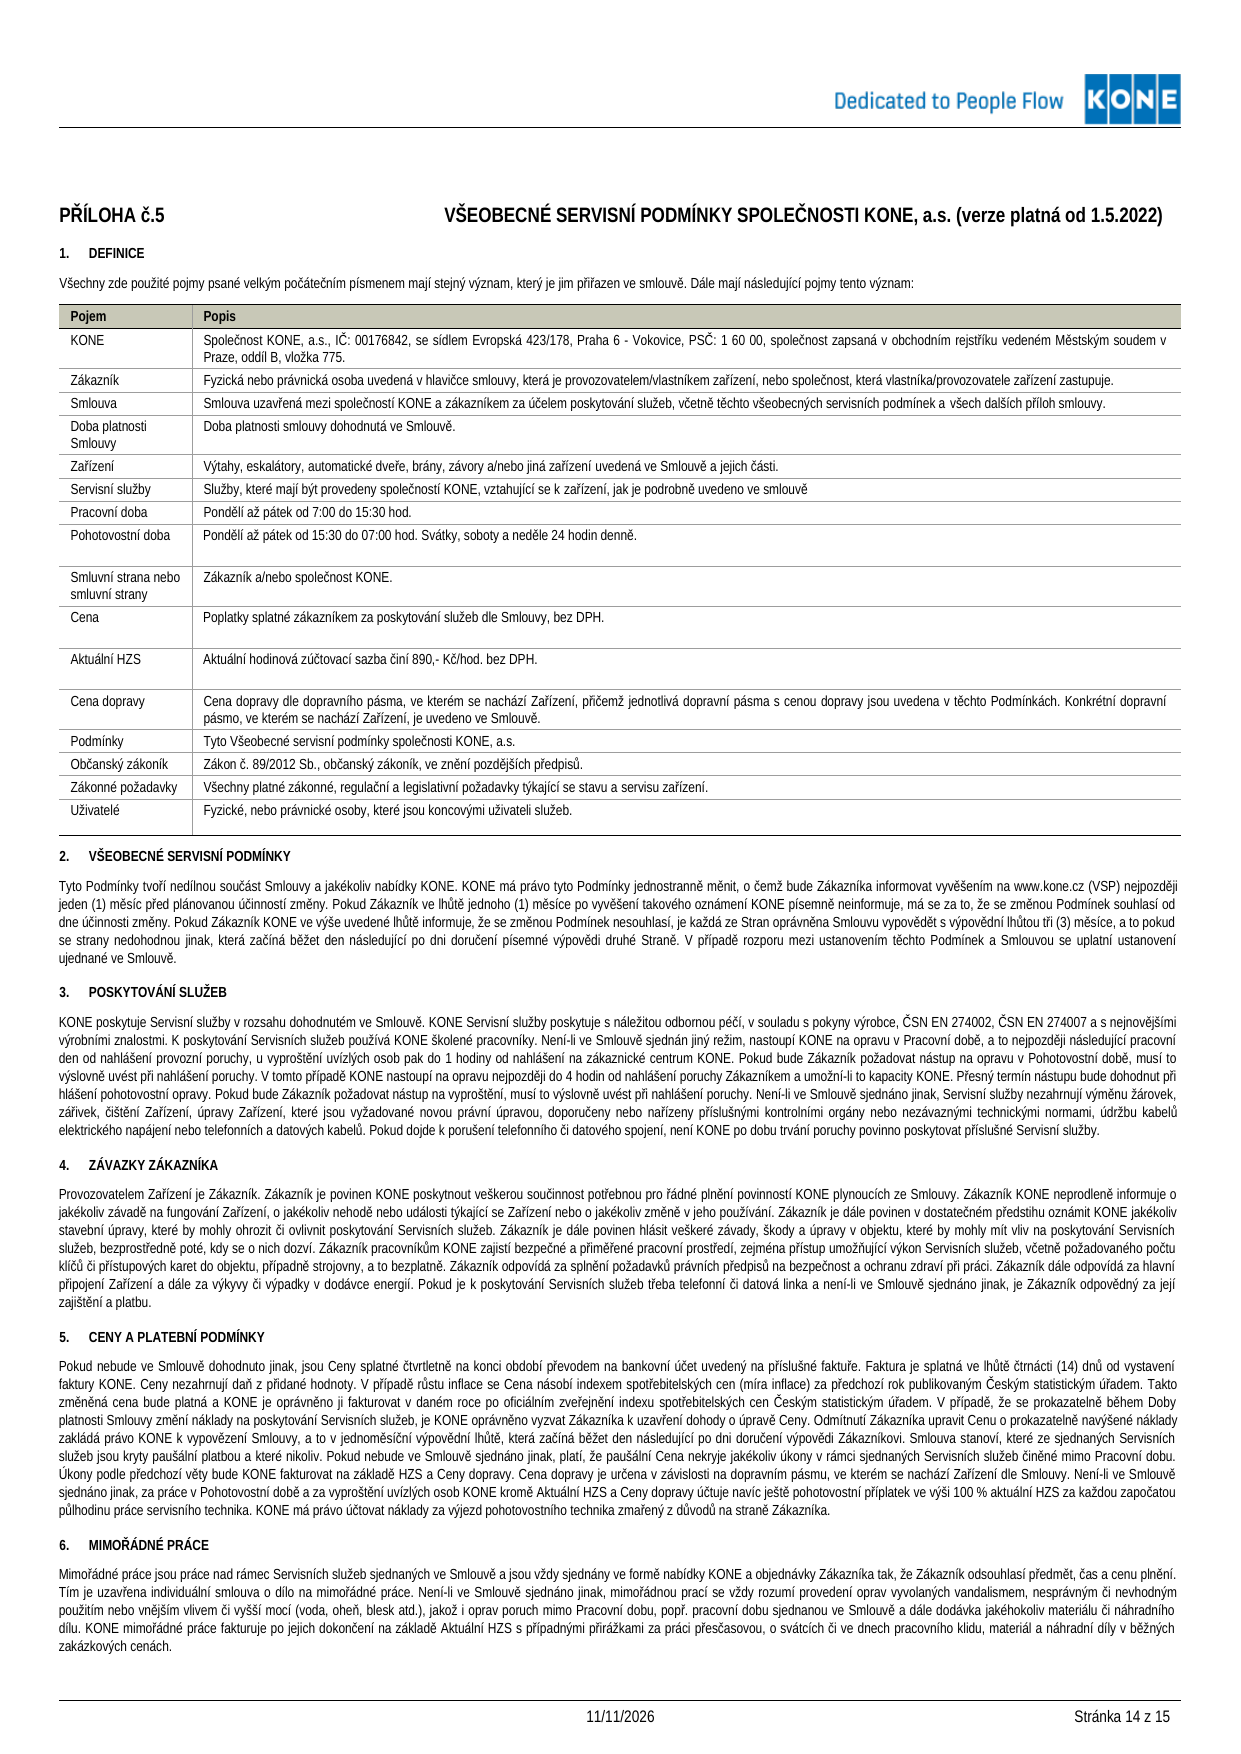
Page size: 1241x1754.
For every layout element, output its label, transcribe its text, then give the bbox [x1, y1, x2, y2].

table_header Pojem [59, 305, 192, 328]
table_cell Smluvní strana nebo smluvní strany [59, 567, 192, 606]
table_cell Zákon č. 89/2012 Sb., občanský zákoník, ve znění pozdějších předpisů. [193, 753, 1181, 775]
table_cell KONE [59, 329, 192, 368]
text Provozovatelem Zařízení je Zákazník. Zákazník je povinen KONE poskytnout veškerou součinnost potřebnou pro řádné plnění povinností KONE plynoucích ze Smlouvy. Zákazník KONE neprodleně informuje o jakékoliv závadě na fungování Zařízení, o jakékoliv nehodě nebo události týkající se Zařízení nebo o jakékoliv změně v jeho používání. Zákazník je dále povinen v dostatečném předstihu oznámit KONE jakékoliv stavební úpravy, které by mohly ohrozit či ovlivnit poskytování Servisních služeb. Zákazník je dále povinen hlásit veškeré závady, škody a úpravy v objektu, které by mohly mít vliv na poskytování Servisních služeb, bezprostředně poté, kdy se o nich dozví. Zákazník pracovníkům KONE zajistí bezpečné a přiměřené pracovní prostředí, zejména přístup umožňující výkon Servisních služeb, včetně požadovaného počtu klíčů či přístupových karet do objektu, případně strojovny, a to bezplatně. Zákazník odpovídá za splnění požadavků právních předpisů na bezpečnost a ochranu zdraví při práci. Zákazník dále odpovídá za hlavní připojení Zařízení a dále za výkyvy či výpadky v dodávce energií. Pokud je k poskytování Servisních služeb třeba telefonní či datová linka a není-li ve Smlouvě sjednáno jinak, je Zákazník odpovědný za její zajištění a platbu. [58, 1186, 1180, 1310]
table_cell Společnost KONE, a.s., IČ: 00176842, se sídlem Evropská 423/178, Praha 6 - Vokovice, PSČ: 1 60 00, společnost zapsaná v obchodním rejstříku vedeném Městským soudem v Praze, oddíl B, vložka 775. [193, 329, 1181, 368]
table_cell Podmínky [59, 730, 192, 752]
table_cell Servisní služby [59, 479, 192, 501]
table_cell Všechny platné zákonné, regulační a legislativní požadavky týkající se stavu a servisu zařízení. [193, 776, 1181, 798]
table_cell Cena [59, 607, 192, 647]
list Mimořádné práce [59, 1536, 1181, 1553]
text PŘÍLOHA č.5 VŠEOBECNÉ SERVISNÍ PODMÍNKY SPOLEČNOSTI KONE, a.s. (verze platná od 1.5.2022) [59, 203, 1181, 227]
table_cell Služby, které mají být provedeny společností KONE, vztahující se k zařízení, jak je podrobně uvedeno ve smlouvě [193, 479, 1181, 501]
list CenY A PLATEBNÍ PODMÍNKY [59, 1328, 1181, 1345]
table_cell Fyzická nebo právnická osoba uvedená v hlavičce smlouvy, která je provozovatelem/vlastníkem zařízení, nebo společnost, která vlastníka/provozovatele zařízení zastupuje. [193, 369, 1181, 391]
table_cell Doba platnosti Smlouvy [59, 416, 192, 454]
table_cell Uživatelé [59, 800, 192, 834]
table_header Popis [193, 305, 1181, 328]
table_cell Smlouva uzavřená mezi společností KONE a zákazníkem za účelem poskytování služeb, včetně těchto všeobecných servisních podmínek a všech dalších příloh smlouvy. [193, 393, 1181, 414]
table_cell Zákazník [59, 369, 192, 391]
subtitle Všechny zde použité pojmy psané velkým počátečním písmenem mají stejný význam, který je jim přiřazen ve smlouvě. Dále mají následující pojmy tento význam: [59, 274, 1181, 291]
table_cell Pohotovostní doba [59, 525, 192, 566]
text Mimořádné práce jsou práce nad rámec Servisních služeb sjednaných ve Smlouvě a jsou vždy sjednány ve formě nabídky KONE a objednávky Zákazníka tak, že Zákazník odsouhlasí předmět, čas a cenu plnění. Tím je uzavřena individuální smlouva o dílo na mimořádné práce. Není-li ve Smlouvě sjednáno jinak, mimořádnou prací se vždy rozumí provedení oprav vyvolaných vandalismem, nesprávným či nevhodným použitím nebo vnějším vlivem či vyšší mocí (voda, oheň, blesk atd.), jakož i oprav poruch mimo Pracovní dobu, popř. pracovní dobu sjednanou ve Smlouvě a dále dodávka jakéhokoliv materiálu či náhradního dílu. KONE mimořádné práce fakturuje po jejich dokončení na základě Aktuální HZS s případnými přirážkami za práci přesčasovou, o svátcích či ve dnech pracovního klidu, materiál a náhradní díly v běžných zakázkových cenách. [58, 1566, 1180, 1654]
table_cell Zákazník a/nebo společnost KONE. [193, 567, 1181, 606]
table_cell Aktuální HZS [59, 649, 192, 689]
table_cell Občanský zákoník [59, 753, 192, 775]
table_cell Fyzické, nebo právnické osoby, které jsou koncovými uživateli služeb. [193, 800, 1181, 834]
table_cell Cena dopravy [59, 690, 192, 729]
text KONE poskytuje Servisní služby v rozsahu dohodnutém ve Smlouvě. KONE Servisní služby poskytuje s náležitou odbornou péčí, v souladu s pokyny výrobce, ČSN EN 274002, ČSN EN 274007 a s nejnovějšími výrobními znalostmi. K poskytování Servisních služeb používá KONE školené pracovníky. Není-li ve Smlouvě sjednán jiný režim, nastoupí KONE na opravu v Pracovní době, a to nejpozději následující pracovní den od nahlášení provozní poruchy, u vyproštění uvízlých osob pak do 1 hodiny od nahlášení na zákaznické centrum KONE. Pokud bude Zákazník požadovat nástup na opravu v Pohotovostní době, musí to výslovně uvést při nahlášení poruchy. V tomto případě KONE nastoupí na opravu nejpozději do 4 hodin od nahlášení poruchy Zákazníkem a umožní-li to kapacity KONE. Přesný termín nástupu bude dohodnut při hlášení pohotovostní opravy. Pokud bude Zákazník požadovat nástup na vyproštění, musí to výslovně uvést při nahlášení poruchy. Není-li ve Smlouvě sjednáno jinak, Servisní služby nezahrnují výměnu žárovek, zářivek, čištění Zařízení, úpravy Zařízení, které jsou vyžadované novou právní úpravou, doporučeny nebo nařízeny příslušnými kontrolními orgány nebo nezávaznými technickými normami, údržbu kabelů elektrického napájení nebo telefonních a datových kabelů. Pokud dojde k porušení telefonního či datového spojení, není KONE po dobu trvání poruchy povinno poskytovat příslušné Servisní služby. [58, 1013, 1180, 1138]
table_cell Pondělí až pátek od 15:30 do 07:00 hod. Svátky, soboty a neděle 24 hodin denně. [193, 525, 1181, 566]
table_cell Cena dopravy dle dopravního pásma, ve kterém se nachází Zařízení, přičemž jednotlivá dopravní pásma s cenou dopravy jsou uvedena v těchto Podmínkách. Konkrétní dopravní pásmo, ve kterém se nachází Zařízení, je uvedeno ve Smlouvě. [193, 690, 1181, 729]
list Všeobecné servisní podmínky [59, 848, 1181, 865]
table_cell Zákonné požadavky [59, 776, 192, 798]
table_cell Aktuální hodinová zúčtovací sazba činí 890,- Kč/hod. bez DPH. [193, 649, 1181, 689]
table_cell Smlouva [59, 393, 192, 414]
table_cell Pondělí až pátek od 7:00 do 15:30 hod. [193, 502, 1181, 524]
table_cell Doba platnosti smlouvy dohodnutá ve Smlouvě. [193, 416, 1181, 454]
list Poskytování služeb [59, 984, 1181, 1001]
table_cell Výtahy, eskalátory, automatické dveře, brány, závory a/nebo jiná zařízení uvedená ve Smlouvě a jejich části. [193, 455, 1181, 477]
text Pokud nebude ve Smlouvě dohodnuto jinak, jsou Ceny splatné čtvrtletně na konci období převodem na bankovní účet uvedený na příslušné faktuře. Faktura je splatná ve lhůtě čtrnácti (14) dnů od vystavení faktury KONE. Ceny nezahrnují daň z přidané hodnoty. V případě růstu inflace se Cena násobí indexem spotřebitelských cen (míra inflace) za předchozí rok publikovaným Českým statistickým úřadem. Takto změněná cena bude platná a KONE je oprávněno ji fakturovat v daném roce po oficiálním zveřejnění indexu spotřebitelských cen Českým statistickým úřadem. V případě, že se prokazatelně během Doby platnosti Smlouvy změní náklady na poskytování Servisních služeb, je KONE oprávněno vyzvat Zákazníka k uzavření dohody o úpravě Ceny. Odmítnutí Zákazníka upravit Cenu o prokazatelně navýšené náklady zakládá právo KONE k vypovězení Smlouvy, a to v jednoměsíční výpovědní lhůtě, která začíná běžet den následující po dni doručení výpovědi Zákazníkovi. Smlouva stanoví, které ze sjednaných Servisních služeb jsou kryty paušální platbou a které nikoliv. Pokud nebude ve Smlouvě sjednáno jinak, platí, že paušální Cena nekryje jakékoliv úkony v rámci sjednaných Servisních služeb činěné mimo Pracovní dobu. Úkony podle předchozí věty bude KONE fakturovat na základě HZS a Ceny dopravy. Cena dopravy je určena v závislosti na dopravním pásmu, ve kterém se nachází Zařízení dle Smlouvy. Není-li ve Smlouvě sjednáno jinak, za práce v Pohotovostní době a za vyproštění uvízlých osob KONE kromě Aktuální HZS a Ceny dopravy účtuje navíc ještě pohotovostní příplatek ve výši 100 % aktuální HZS za každou započatou půlhodinu práce servisního technika. KONE má právo účtovat náklady za výjezd pohotovostního technika zmařený z důvodů na straně Zákazníka. [58, 1358, 1180, 1518]
table_cell Poplatky splatné zákazníkem za poskytování služeb dle Smlouvy, bez DPH. [193, 607, 1181, 647]
table_cell Zařízení [59, 455, 192, 477]
table_cell Tyto Všeobecné servisní podmínky společnosti KONE, a.s. [193, 730, 1181, 752]
text Tyto Podmínky tvoří nedílnou součást Smlouvy a jakékoliv nabídky KONE. KONE má právo tyto Podmínky jednostranně měnit, o čemž bude Zákazníka informovat vyvěšením na www.kone.cz (VSP) nejpozději jeden (1) měsíc před plánovanou účinností změny. Pokud Zákazník ve lhůtě jednoho (1) měsíce po vyvěšení takového oznámení KONE písemně neinformuje, má se za to, že se změnou Podmínek souhlasí od dne účinnosti změny. Pokud Zákazník KONE ve výše uvedené lhůtě informuje, že se změnou Podmínek nesouhlasí, je každá ze Stran oprávněna Smlouvu vypovědět s výpovědní lhůtou tři (3) měsíce, a to pokud se strany nedohodnou jinak, která začíná běžet den následující po dni doručení písemné výpovědi druhé Straně. V případě rozporu mezi ustanovením těchto Podmínek a Smlouvou se uplatní ustanovení ujednané ve Smlouvě. [58, 877, 1180, 966]
table_cell Pracovní doba [59, 502, 192, 524]
list Závazky Zákazníka [59, 1156, 1181, 1173]
list Definice [59, 245, 1181, 262]
picture [833, 73, 1182, 125]
